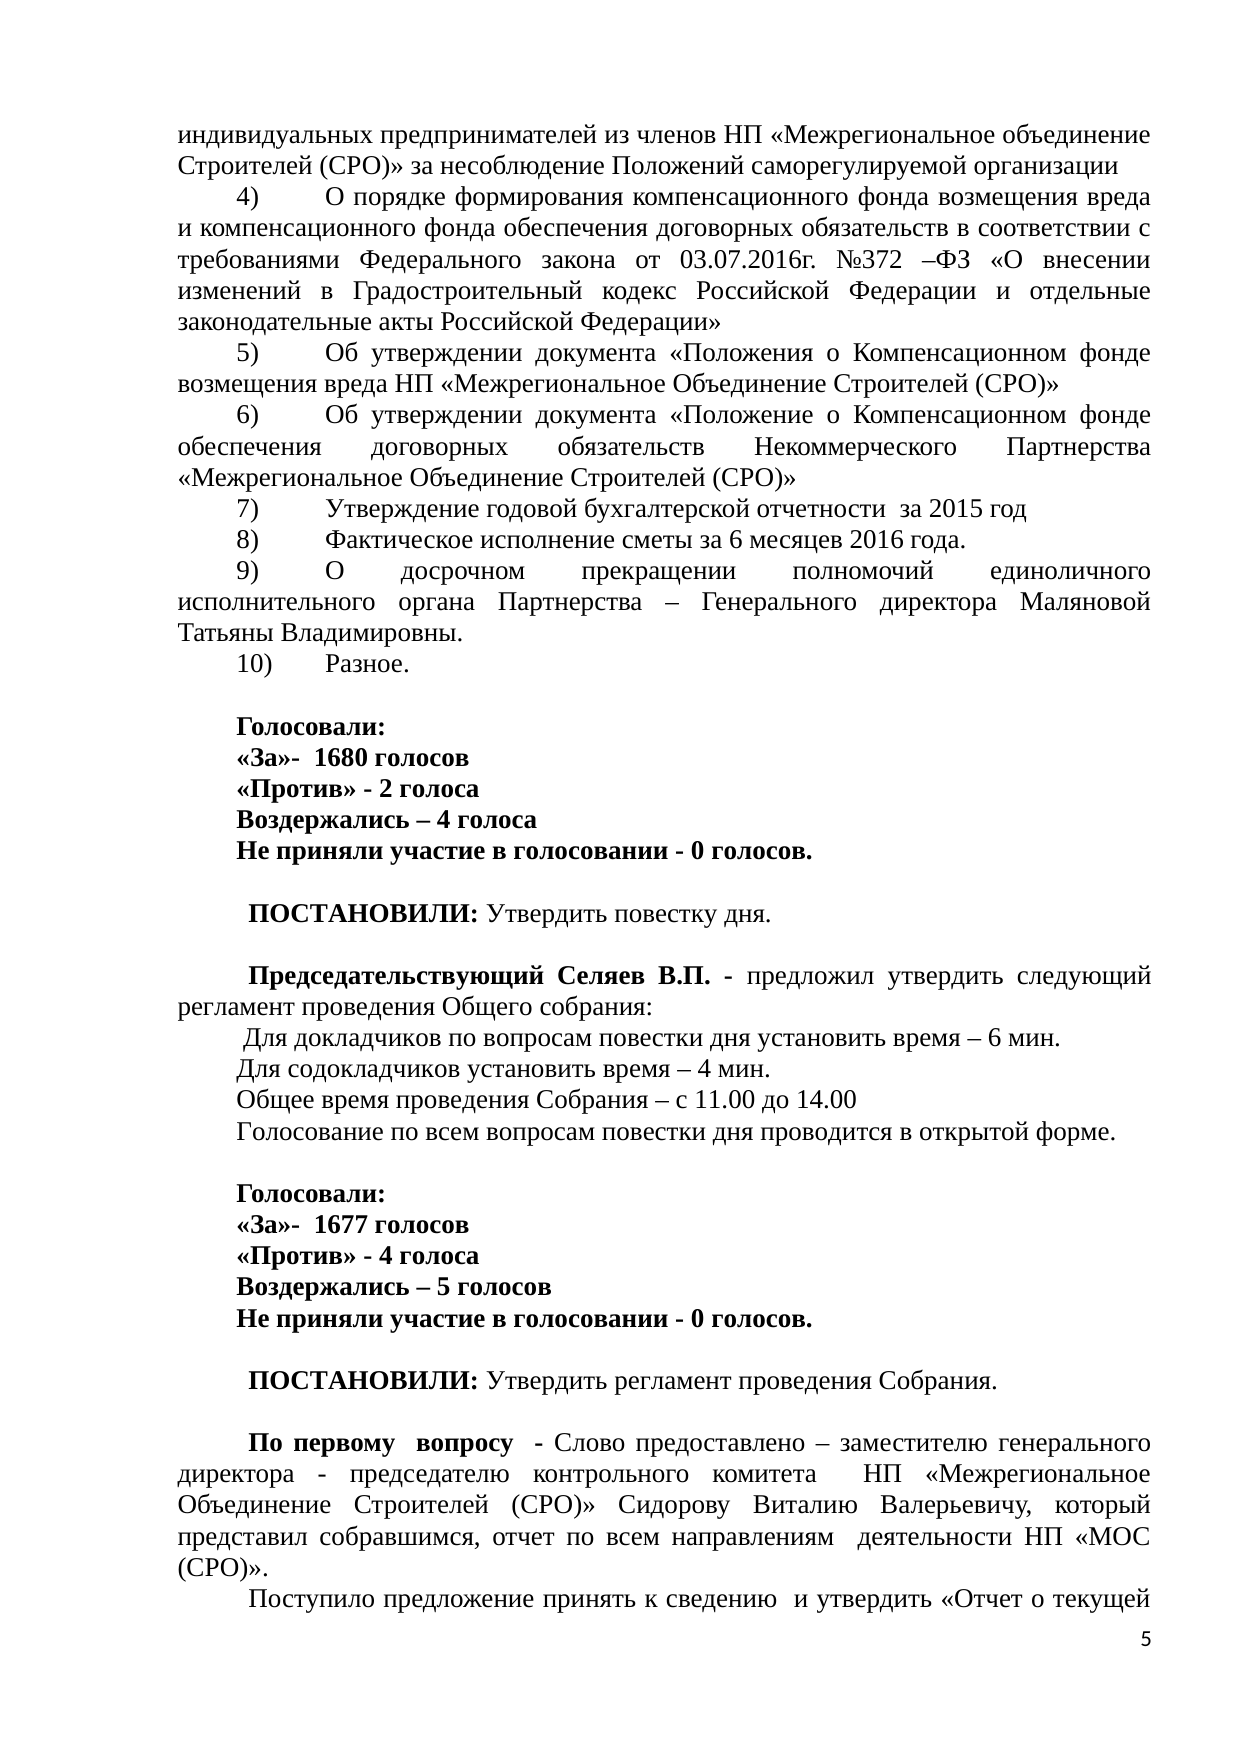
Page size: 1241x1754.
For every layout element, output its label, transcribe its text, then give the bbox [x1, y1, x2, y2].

list Утверждение годовой бухгалтерской отчетности за 2015 год [177, 492, 1152, 523]
list Об утверждении документа «Положение о Компенсационном фонде обеспечения договорных обязательств Некоммерческого Партнерства «Межрегиональное Объединение Строителей (СРО)» [177, 398, 1152, 492]
text Голосовали: [177, 710, 1152, 741]
text Воздержались – 5 голосов [177, 1271, 1152, 1302]
text ПОСТАНОВИЛИ: Утвердить повестку дня. [177, 897, 1152, 928]
list О порядке формирования компенсационного фонда возмещения вреда и компенсационного фонда обеспечения договорных обязательств в соответствии с требованиями Федерального закона от 03.07.2016г. №372 –ФЗ «О внесении изменений в Градостроительный кодекс Российской Федерации и отдельные законодательные акты Российской Федерации» [177, 180, 1152, 336]
text «Против» - 4 голоса [177, 1239, 1152, 1271]
list Фактическое исполнение сметы за 6 месяцев 2016 года. [177, 523, 1152, 554]
text Не приняли участие в голосовании - 0 голосов. [177, 834, 1152, 866]
text Для докладчиков по вопросам повестки дня установить время – 6 мин. [177, 1021, 1152, 1052]
text Общее время проведения Собрания – с 11.00 до 14.00 [177, 1084, 1152, 1115]
text ПОСТАНОВИЛИ: Утвердить регламент проведения Собрания. [177, 1364, 1152, 1395]
text «За»- 1677 голосов [177, 1208, 1152, 1239]
text Не приняли участие в голосовании - 0 голосов. [177, 1302, 1152, 1333]
list О досрочном прекращении полномочий единоличного исполнительного органа Партнерства – Генерального директора Маляновой Татьяны Владимировны. [177, 554, 1152, 648]
text Голосовали: [177, 1177, 1152, 1208]
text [177, 1582, 1152, 1613]
text Голосование по всем вопросам повестки дня проводится в открытой форме. [177, 1115, 1152, 1146]
list Об утверждении документа «Положения о Компенсационном фонде возмещения вреда НП «Межрегиональное Объединение Строителей (СРО)» [177, 336, 1152, 398]
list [177, 118, 1152, 180]
text «За»- 1680 голосов [177, 741, 1152, 772]
list Разное. [177, 648, 1152, 679]
text Для содокладчиков установить время – 4 мин. [177, 1052, 1152, 1084]
text Председательствующий Селяев В.П. - предложил утвердить следующий регламент проведения Общего собрания: [177, 959, 1152, 1021]
text Воздержались – 4 голоса [177, 803, 1152, 834]
text По первому вопросу - Слово предоставлено – заместителю генерального директора - председателю контрольного комитета НП «Межрегиональное Объединение Строителей (СРО)» Сидорову Виталию Валерьевичу, который представил собравшимся, отчет по всем направлениям деятельности НП «МОС (СРО)». [177, 1426, 1152, 1582]
text «Против» - 2 голоса [177, 772, 1152, 803]
